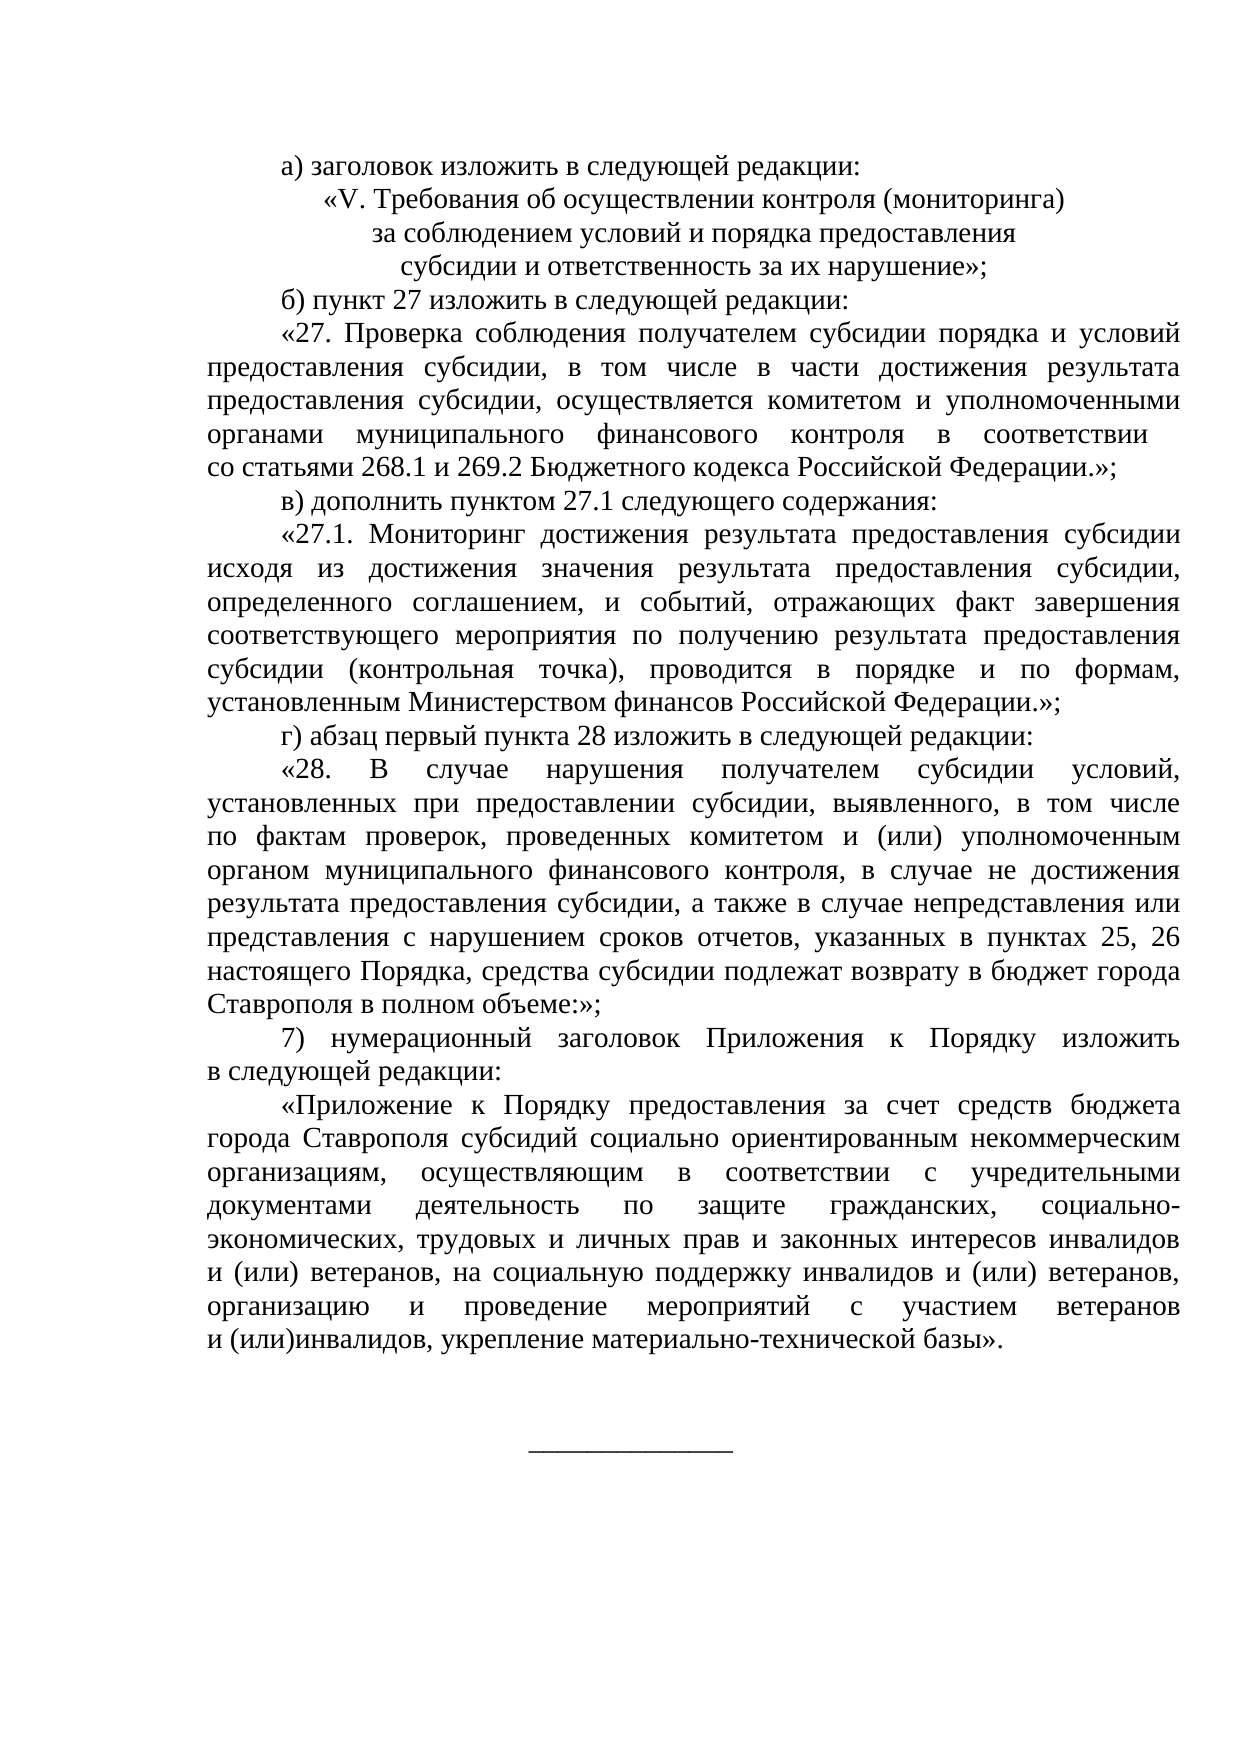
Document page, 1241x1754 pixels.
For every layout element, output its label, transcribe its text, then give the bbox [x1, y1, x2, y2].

text а) заголовок изложить в следующей редакции: [207, 148, 1181, 181]
text ______________ [207, 1422, 1181, 1456]
text «27.1. Мониторинг достижения результата предоставления субсидии исходя из достижения значения результата предоставления субсидии, определенного соглашением, и событий, отражающих факт завершения соответствующего мероприятия по получению результата предоставления субсидии (контрольная точка), проводится в порядке и по формам, установленным Министерством финансов Российской Федерации.»; [207, 517, 1181, 718]
text «27. Проверка соблюдения получателем субсидии порядка и условий предоставления субсидии, в том числе в части достижения результата предоставления субсидии, осуществляется комитетом и уполномоченными органами муниципального финансового контроля в соответствии со статьями 268.1 и 269.2 Бюджетного кодекса Российской Федерации.»; [207, 315, 1181, 483]
text б) пункт 27 изложить в следующей редакции: [207, 282, 1181, 315]
text за соблюдением условий и порядка предоставления [207, 215, 1181, 248]
text «Приложение к Порядку предоставления за счет средств бюджета города Ставрополя субсидий социально ориентированным некоммерческим организациям, осуществляющим в соответствии с учредительными документами деятельность по защите гражданских, социально-экономических, трудовых и личных прав и законных интересов инвалидов и (или) ветеранов, на социальную поддержку инвалидов и (или) ветеранов, организацию и проведение мероприятий с участием ветеранов и (или)инвалидов, укрепление материально-технической базы». [207, 1087, 1181, 1355]
text 7) нумерационный заголовок Приложения к Порядку изложить в следующей редакции: [207, 1020, 1181, 1087]
text в) дополнить пунктом 27.1 следующего содержания: [207, 483, 1181, 517]
text г) абзац первый пункта 28 изложить в следующей редакции: [207, 718, 1181, 751]
text «28. В случае нарушения получателем субсидии условий, установленных при предоставлении субсидии, выявленного, в том числе по фактам проверок, проведенных комитетом и (или) уполномоченным органом муниципального финансового контроля, в случае не достижения результата предоставления субсидии, а также в случае непредставления или представления с нарушением сроков отчетов, указанных в пунктах 25, 26 настоящего Порядка, средства субсидии подлежат возврату в бюджет города Ставрополя в полном объеме:»; [207, 751, 1181, 1020]
text «V. Требования об осуществлении контроля (мониторинга) [207, 181, 1181, 215]
text субсидии и ответственность за их нарушение»; [207, 248, 1181, 282]
